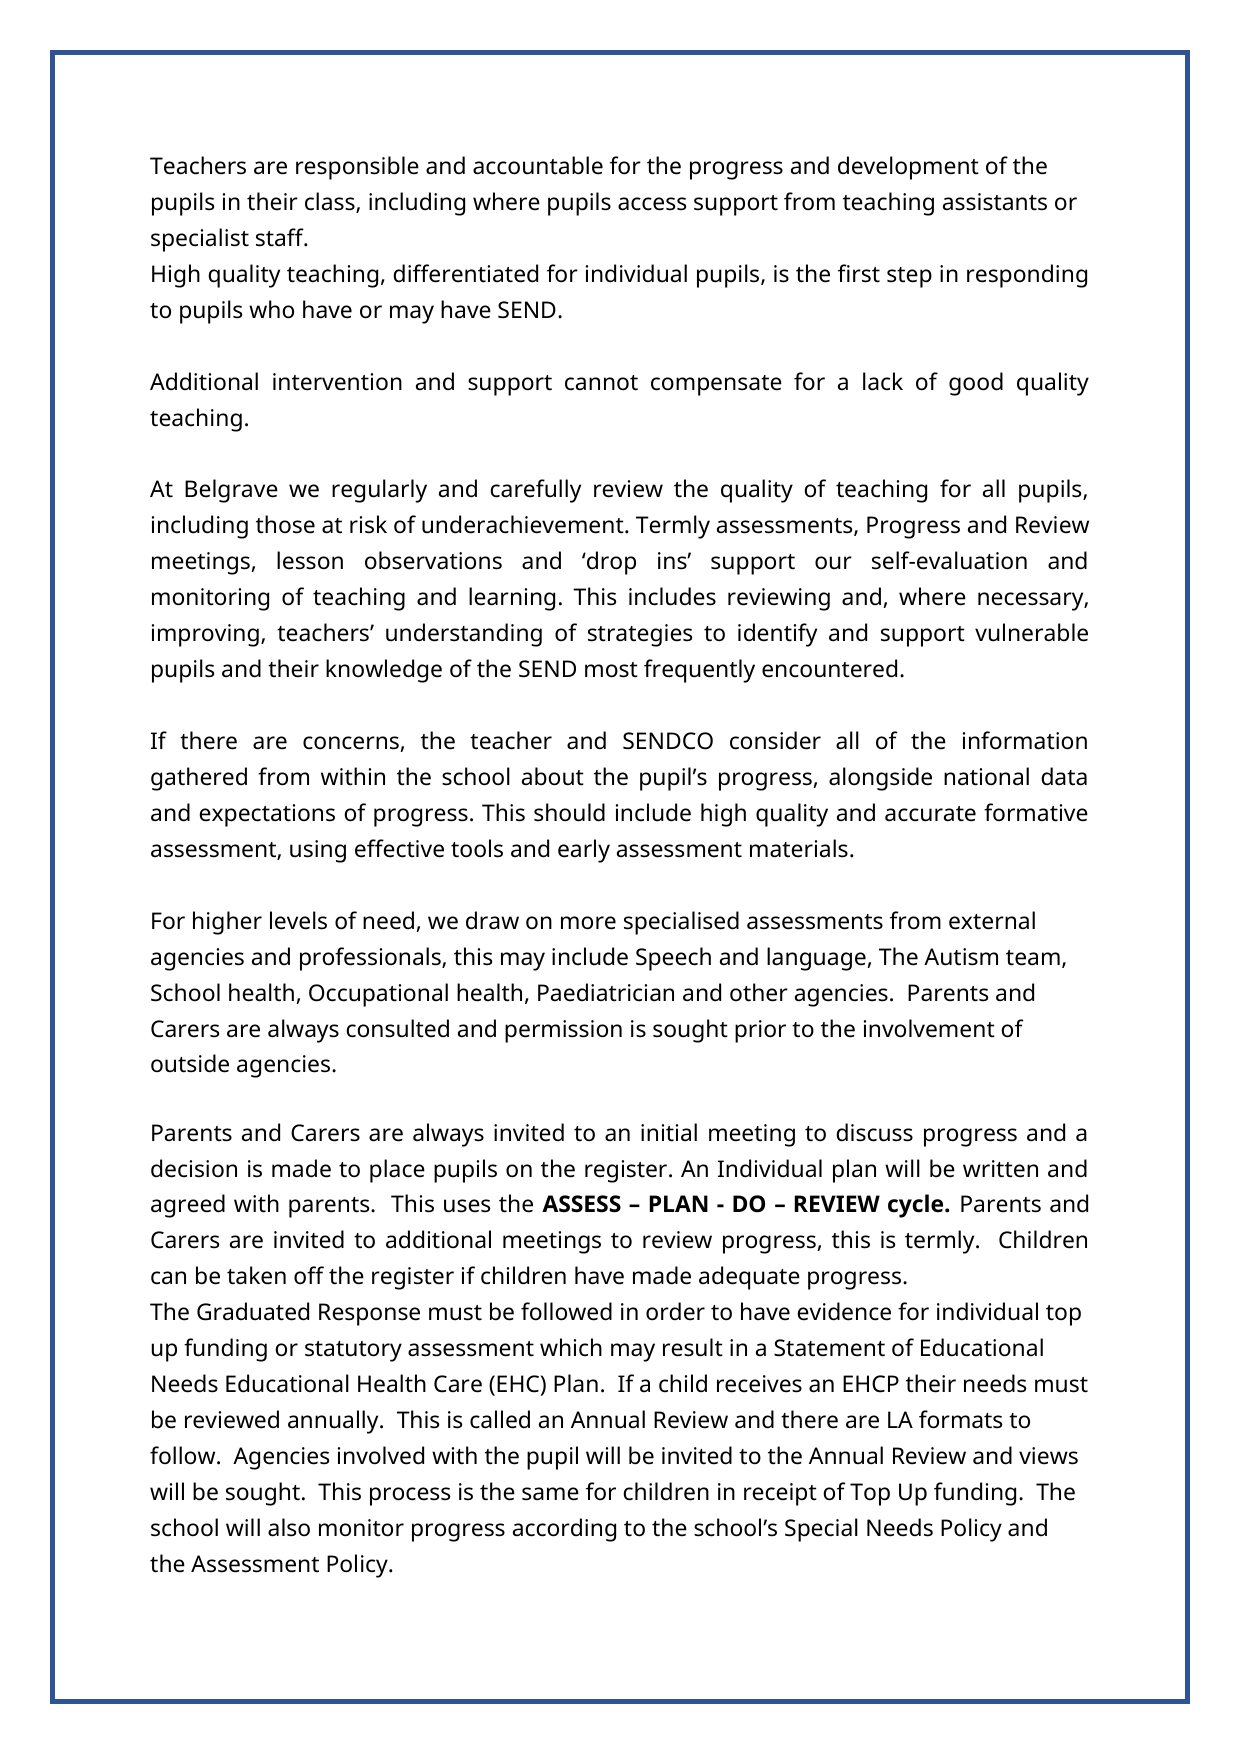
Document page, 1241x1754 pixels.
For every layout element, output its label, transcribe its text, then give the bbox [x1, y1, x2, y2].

text Parents and Carers are always invited to an initial meeting to discuss progress and a decision is made to place pupils on the register. An Individual plan will be written and agreed with parents. This uses the ASSESS – PLAN - DO – REVIEW cycle. Parents and Carers are invited to additional meetings to review progress, this is termly. Children can be taken off the register if children have made adequate progress. [150, 1117, 1090, 1292]
text If there are concerns, the teacher and SENDCO consider all of the information gathered from within the school about the pupil’s progress, alongside national data and expectations of progress. This should include high quality and accurate formative assessment, using effective tools and early assessment materials. [150, 725, 1090, 864]
text Additional intervention and support cannot compensate for a lack of good quality teaching. [150, 366, 1090, 433]
text High quality teaching, differentiated for individual pupils, is the first step in responding to pupils who have or may have SEND. [150, 258, 1090, 325]
text The Graduated Response must be followed in order to have evidence for individual top up funding or statutory assessment which may result in a Statement of Educational Needs Educational Health Care (EHC) Plan. If a child receives an EHCP their needs must be reviewed annually. This is called an Annual Review and there are LA formats to follow. Agencies involved with the pupil will be invited to the Annual Review and views will be sought. This process is the same for children in receipt of Top Up funding. The school will also monitor progress according to the school’s Special Needs Policy and the Assessment Policy. [150, 1296, 1090, 1579]
text At Belgrave we regularly and carefully review the quality of teaching for all pupils, including those at risk of underachievement. Termly assessments, Progress and Review meetings, lesson observations and ‘drop ins’ support our self-evaluation and monitoring of teaching and learning. This includes reviewing and, where necessary, improving, teachers’ understanding of strategies to identify and support vulnerable pupils and their knowledge of the SEND most frequently encountered. [150, 473, 1090, 684]
text For higher levels of need, we draw on more specialised assessments from external agencies and professionals, this may include Speech and language, The Autism team, School health, Occupational health, Paediatrician and other agencies. Parents and Carers are always consulted and permission is sought prior to the involvement of outside agencies. [150, 905, 1090, 1080]
text Teachers are responsible and accountable for the progress and development of the pupils in their class, including where pupils access support from teaching assistants or specialist staff. [150, 150, 1090, 253]
